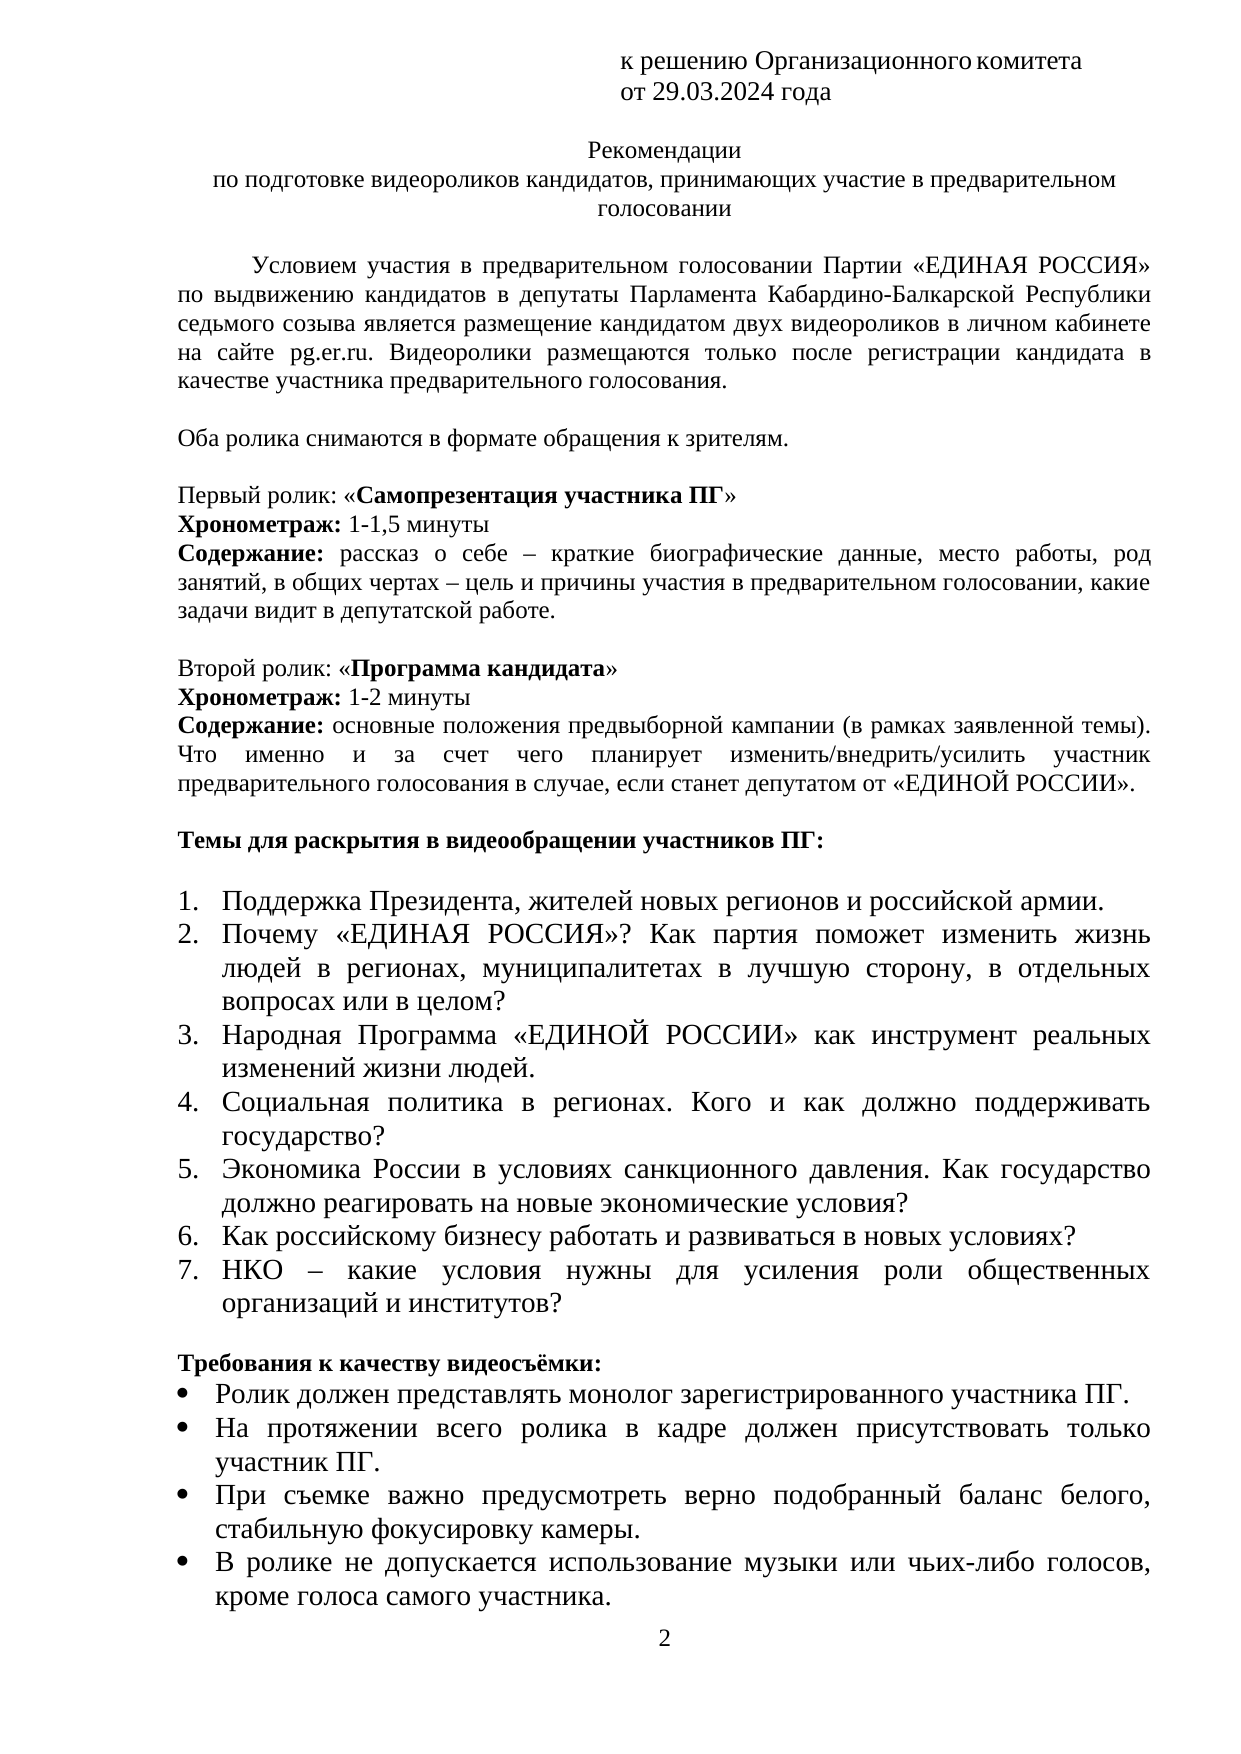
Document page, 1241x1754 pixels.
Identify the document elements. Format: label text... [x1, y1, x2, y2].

text Рекомендации [177, 135, 1152, 164]
text Содержание: рассказ о себе – краткие биографические данные, место работы, род занятий, в общих чертах – цель и причины участия в предварительном голосовании, какие задачи видит в депутатской работе. [177, 538, 1152, 624]
list Ролик должен представлять монолог зарегистрированного участника ПГ. [177, 1376, 1152, 1410]
text Требования к качеству видеосъёмки: [177, 1348, 1152, 1376]
text по подготовке видеороликов кандидатов, принимающих участие в предварительном голосовании [177, 164, 1152, 222]
text Первый ролик: «Самопрезентация участника ПГ» [177, 480, 1152, 509]
text Оба ролика снимаются в формате обращения к зрителям. [177, 423, 1152, 452]
list В ролике не допускается использование музыки или чьих-либо голосов, кроме голоса самого участника. [177, 1544, 1152, 1612]
text Темы для раскрытия в видеообращении участников ПГ: [177, 825, 1152, 854]
list Почему «ЕДИНАЯ РОССИЯ»? Как партия поможет изменить жизнь людей в регионах, муниципалитетах в лучшую сторону, в отдельных вопросах или в целом? [177, 916, 1152, 1017]
list Экономика России в условиях санкционного давления. Как государство должно реагировать на новые экономические условия? [177, 1151, 1152, 1218]
text Условием участия в предварительном голосовании Партии «ЕДИНАЯ РОССИЯ» по выдвижению кандидатов в депутаты Парламента Кабардино-Балкарской Республики седьмого созыва является размещение кандидатом двух видеороликов в личном кабинете на сайте pg.er.ru. Видеоролики размещаются только после регистрации кандидата в качестве участника предварительного голосования. [177, 250, 1152, 394]
list При съемке важно предусмотреть верно подобранный баланс белого, стабильную фокусировку камеры. [177, 1477, 1152, 1544]
text Хронометраж: 1-1,5 минуты [177, 509, 1152, 538]
list Поддержка Президента, жителей новых регионов и российской армии. [177, 883, 1152, 916]
list Социальная политика в регионах. Кого и как должно поддерживать государство? [177, 1084, 1152, 1151]
list На протяжении всего ролика в кадре должен присутствовать только участник ПГ. [177, 1410, 1152, 1477]
text Хронометраж: 1-2 минуты [177, 682, 1152, 710]
list НКО – какие условия нужны для усиления роли общественных организаций и институтов? [177, 1252, 1152, 1319]
text Содержание: основные положения предвыборной кампании (в рамках заявленной темы). Что именно и за счет чего планирует изменить/внедрить/усилить участник предварительного голосования в случае, если станет депутатом от «ЕДИНОЙ РОССИИ». [177, 710, 1152, 797]
list Как российскому бизнесу работать и развиваться в новых условиях? [177, 1218, 1152, 1252]
text к решению Организационного комитета [620, 44, 1152, 76]
text от 29.03.2024 года [620, 76, 1152, 107]
text Второй ролик: «Программа кандидата» [177, 653, 1152, 682]
list Народная Программа «ЕДИНОЙ РОССИИ» как инструмент реальных изменений жизни людей. [177, 1017, 1152, 1084]
